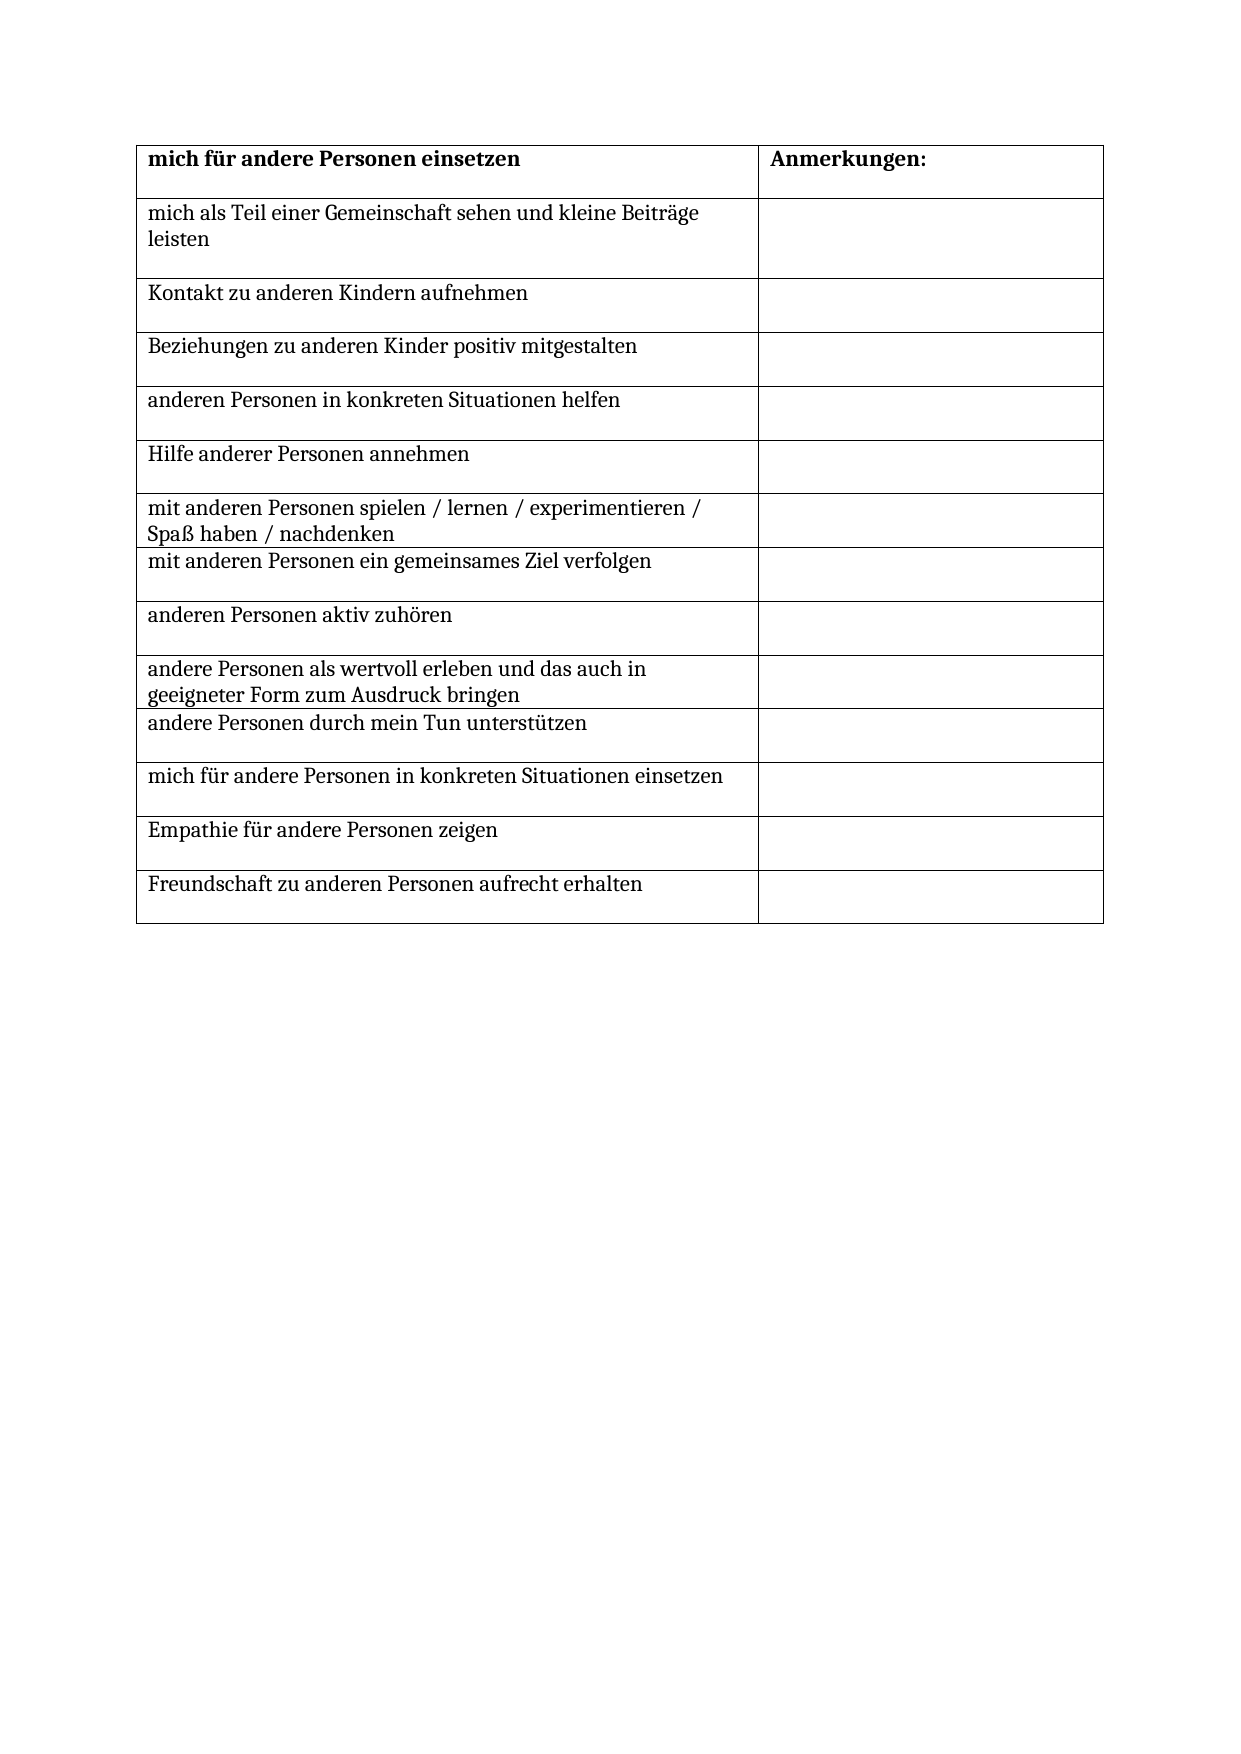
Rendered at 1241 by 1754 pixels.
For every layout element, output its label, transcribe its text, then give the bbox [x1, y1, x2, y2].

table_cell [759, 656, 1103, 708]
table_cell andere Personen als wertvoll erleben und das auch in geeigneter Form zum Ausdruck bringen [137, 656, 758, 708]
table_cell andere Personen durch mein Tun unterstützen [137, 709, 758, 762]
table_cell [759, 333, 1103, 386]
table_cell [759, 817, 1103, 869]
table_cell [759, 763, 1103, 816]
table_cell Freundschaft zu anderen Personen aufrecht erhalten [137, 871, 758, 923]
table_cell [759, 709, 1103, 762]
table_cell anderen Personen in konkreten Situationen helfen [137, 387, 758, 439]
table_header mich für andere Personen einsetzen [137, 146, 758, 198]
table_cell [759, 548, 1103, 601]
table_header Anmerkungen: [759, 146, 1103, 198]
table_cell [759, 871, 1103, 923]
table_cell [759, 441, 1103, 493]
table_cell mit anderen Personen ein gemeinsames Ziel verfolgen [137, 548, 758, 601]
table_cell Hilfe anderer Personen annehmen [137, 441, 758, 493]
table_cell mich als Teil einer Gemeinschaft sehen und kleine Beiträge leisten [137, 199, 758, 278]
table_cell Beziehungen zu anderen Kinder positiv mitgestalten [137, 333, 758, 386]
table_cell [759, 279, 1103, 332]
table_cell Kontakt zu anderen Kindern aufnehmen [137, 279, 758, 332]
table_cell [759, 602, 1103, 654]
table_cell [759, 387, 1103, 439]
table_cell anderen Personen aktiv zuhören [137, 602, 758, 654]
table_cell Empathie für andere Personen zeigen [137, 817, 758, 869]
table_cell mich für andere Personen in konkreten Situationen einsetzen [137, 763, 758, 816]
table_cell [759, 494, 1103, 547]
table_cell [759, 199, 1103, 278]
table_cell mit anderen Personen spielen / lernen / experimentieren / Spaß haben / nachdenken [137, 494, 758, 547]
